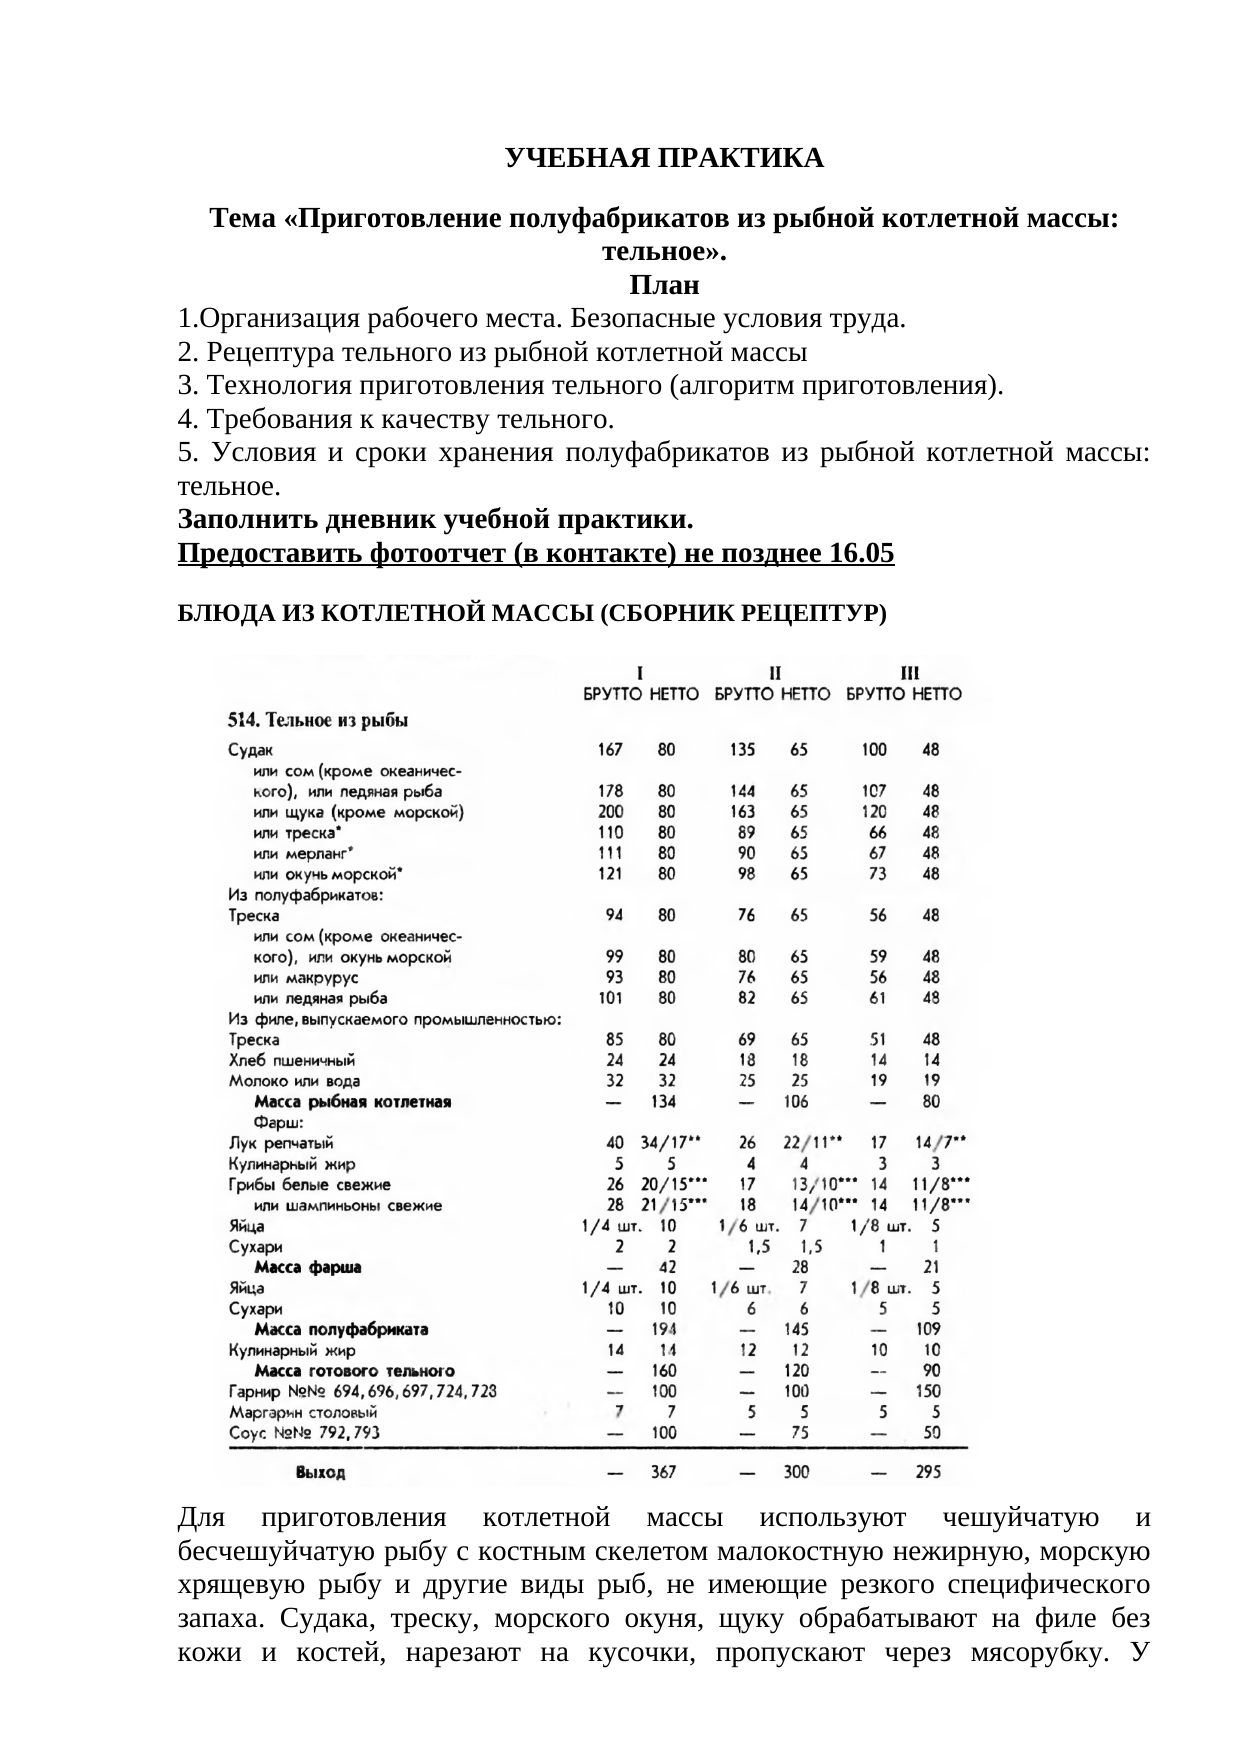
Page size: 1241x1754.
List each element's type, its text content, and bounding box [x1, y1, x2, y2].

text УЧЕБНАЯ ПРАКТИКА [177, 102, 1152, 174]
text 4. Требования к качеству тельного. [177, 401, 1152, 434]
text 5. Условия и сроки хранения полуфабрикатов из рыбной котлетной массы: тельное. [177, 434, 1152, 502]
text 2. Рецептура тельного из рыбной котлетной массы [177, 334, 1152, 367]
text 1.Организация рабочего места. Безопасные условия труда. [177, 300, 1152, 334]
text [177, 1499, 1152, 1667]
text Предоставить фотоотчет (в контакте) не позднее 16.05 [177, 535, 1152, 569]
picture [212, 655, 994, 1487]
text 3. Технология приготовления тельного (алгоритм приготовления). [177, 367, 1152, 401]
text Тема «Приготовление полуфабрикатов из рыбной котлетной массы: тельное». [177, 200, 1152, 267]
text Заполнить дневник учебной практики. [177, 502, 1152, 535]
text План [177, 267, 1152, 300]
text БЛЮДА ИЗ КОТЛЕТНОЙ МАССЫ (СБОРНИК РЕЦЕПТУР) [177, 598, 1152, 627]
